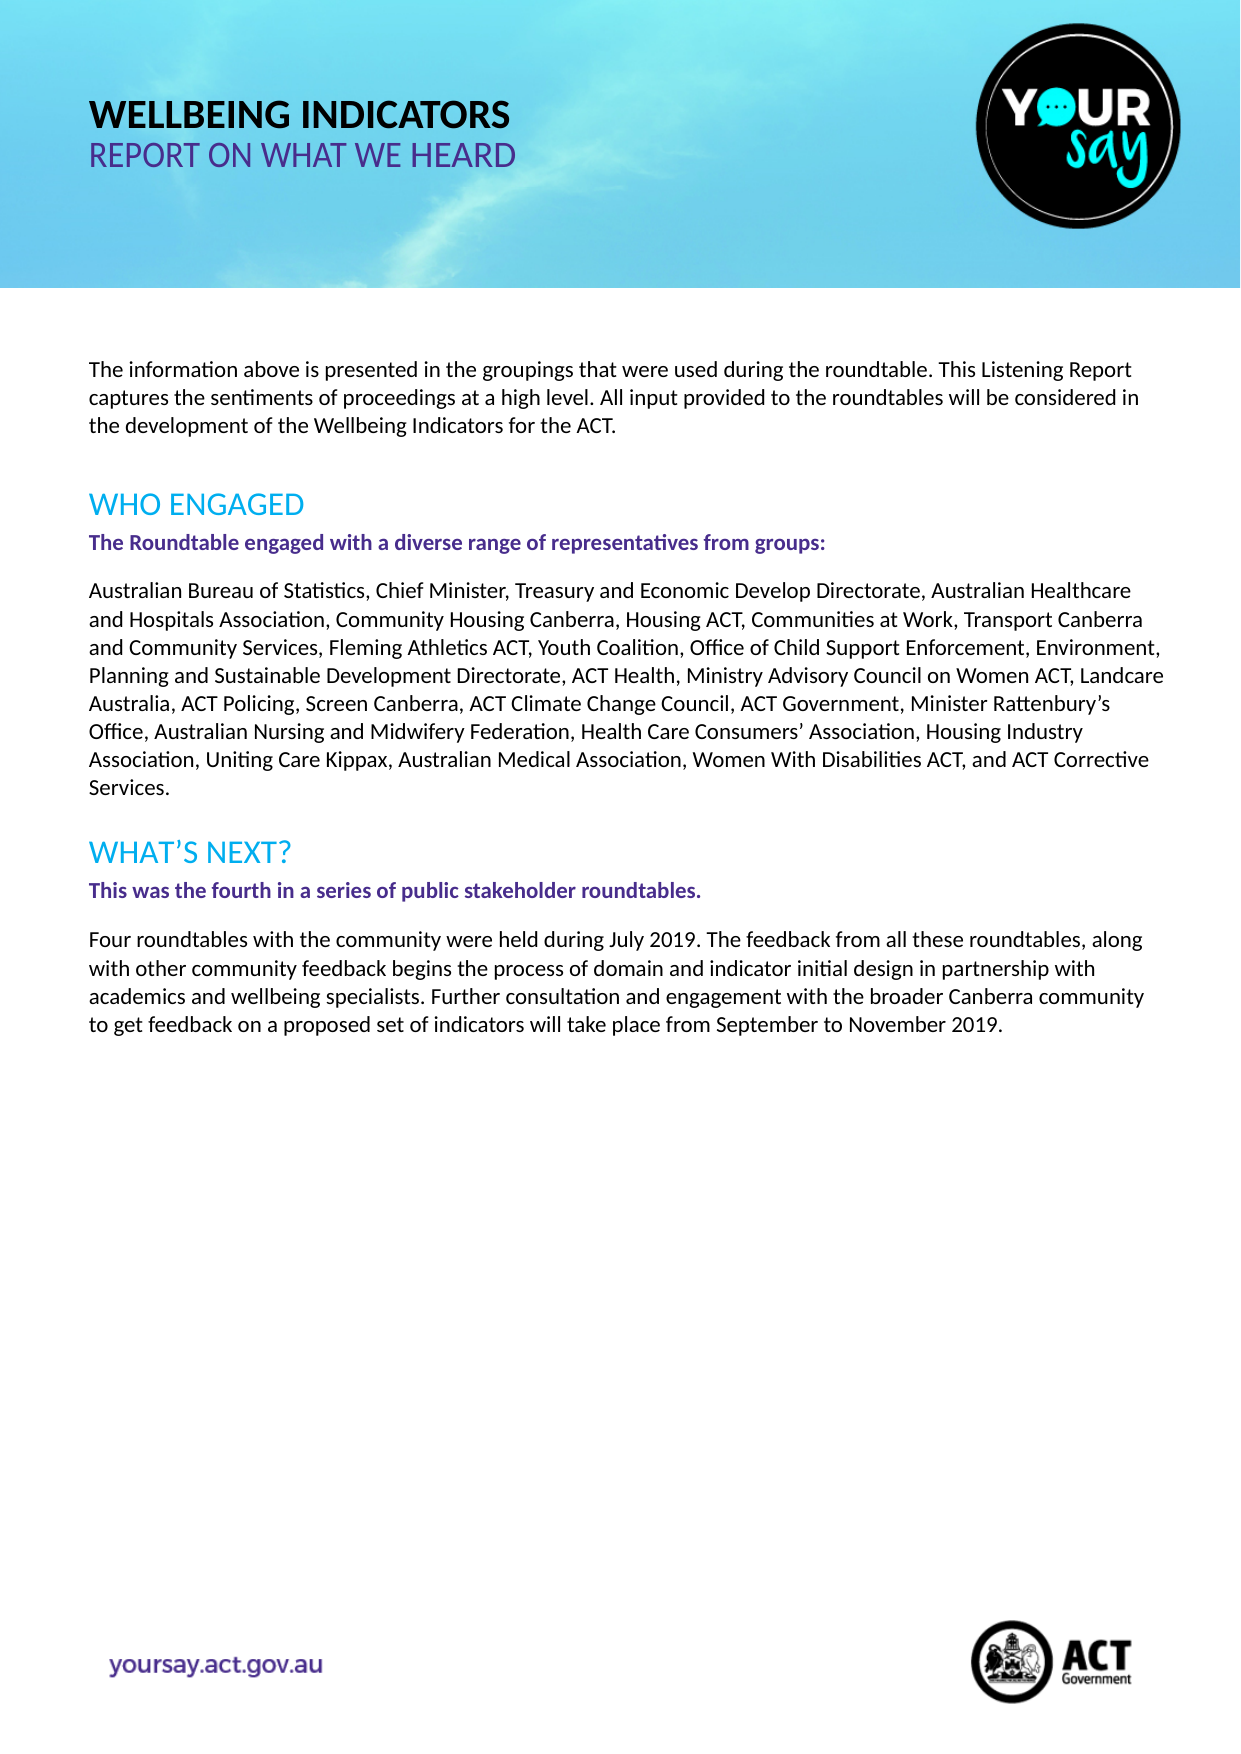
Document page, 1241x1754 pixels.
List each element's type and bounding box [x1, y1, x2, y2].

picture [0, 0, 1241, 288]
picture [81, 1618, 1160, 1722]
